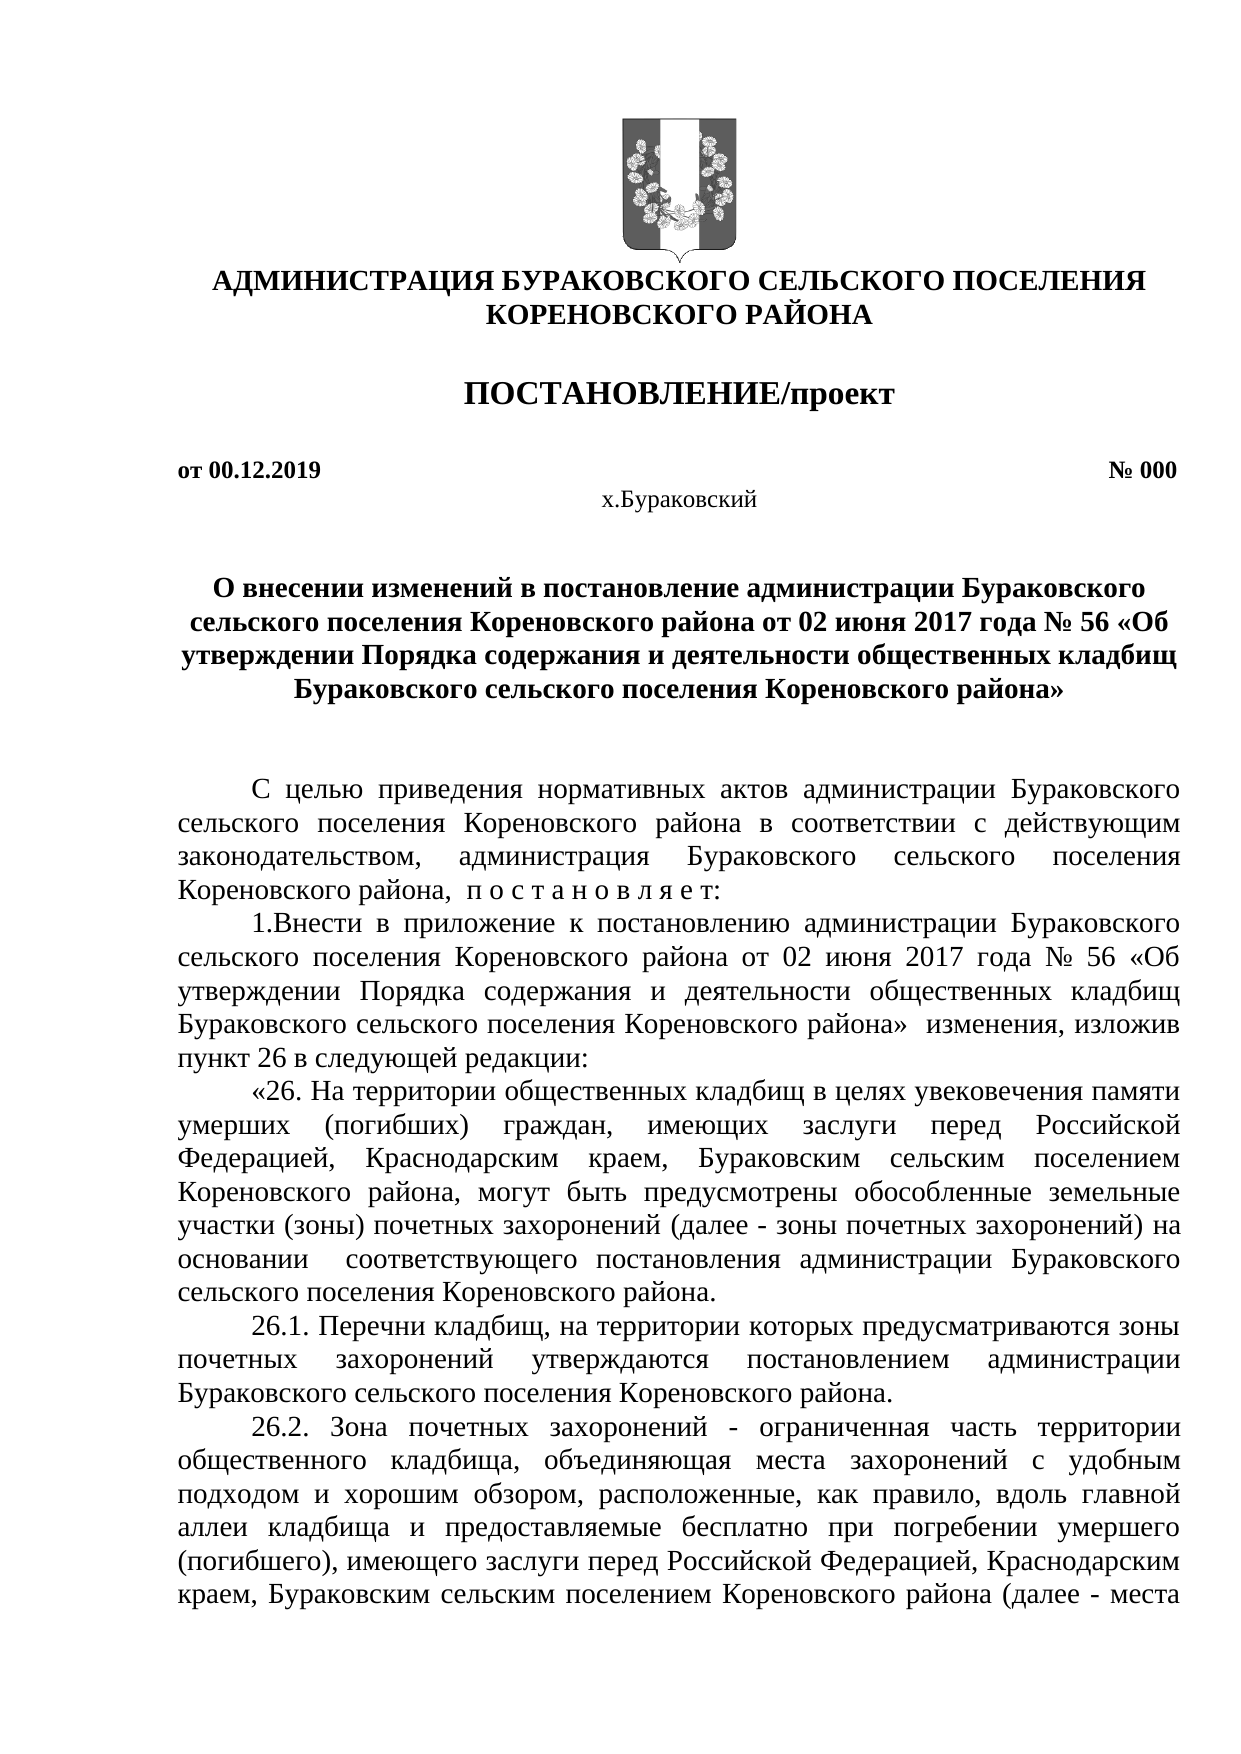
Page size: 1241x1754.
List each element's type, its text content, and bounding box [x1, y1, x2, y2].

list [177, 1409, 1181, 1610]
text ПОСТАНОВЛЕНИЕ/проект [177, 374, 1181, 412]
text АДМИНИСТРАЦИЯ БУРАКОВСКОГО СЕЛЬСКОГО ПОСЕЛЕНИЯ КОРЕНОВСКОГО РАЙОНА [177, 263, 1181, 331]
list 26.1. Перечни кладбищ, на территории которых предусматриваются зоны почетных захоронений утверждаются постановлением администрации Бураковского сельского поселения Кореновского района. [177, 1308, 1181, 1409]
text х.Бураковский [177, 484, 1181, 513]
list 1.Внести в приложение к постановлению администрации Бураковского сельского поселения Кореновского района от 02 июня 2017 года № 56 «Об утверждении Порядка содержания и деятельности общественных кладбищ Бураковского сельского поселения Кореновского района» изменения, изложив пункт 26 в следующей редакции: [177, 906, 1181, 1073]
list «26. На территории общественных кладбищ в целях увековечения памяти умерших (погибших) граждан, имеющих заслуги перед Российской Федерацией, Краснодарским краем, Бураковским сельским поселением Кореновского района, могут быть предусмотрены обособленные земельные участки (зоны) почетных захоронений (далее - зоны почетных захоронений) на основании соответствующего постановления администрации Бураковского сельского поселения Кореновского района. [177, 1073, 1181, 1308]
text С целью приведения нормативных актов администрации Бураковского сельского поселения Кореновского района в соответствии с действующим законодательством, администрация Бураковского сельского поселения Кореновского района, п о с т а н о в л я е т: [177, 771, 1181, 906]
text от 00.12.2019 № 000 [177, 455, 1181, 484]
picture [622, 118, 737, 264]
text О внесении изменений в постановление администрации Бураковского сельского поселения Кореновского района от 02 июня 2017 года № 56 «Об утверждении Порядка содержания и деятельности общественных кладбищ Бураковского сельского поселения Кореновского района» [177, 570, 1181, 704]
